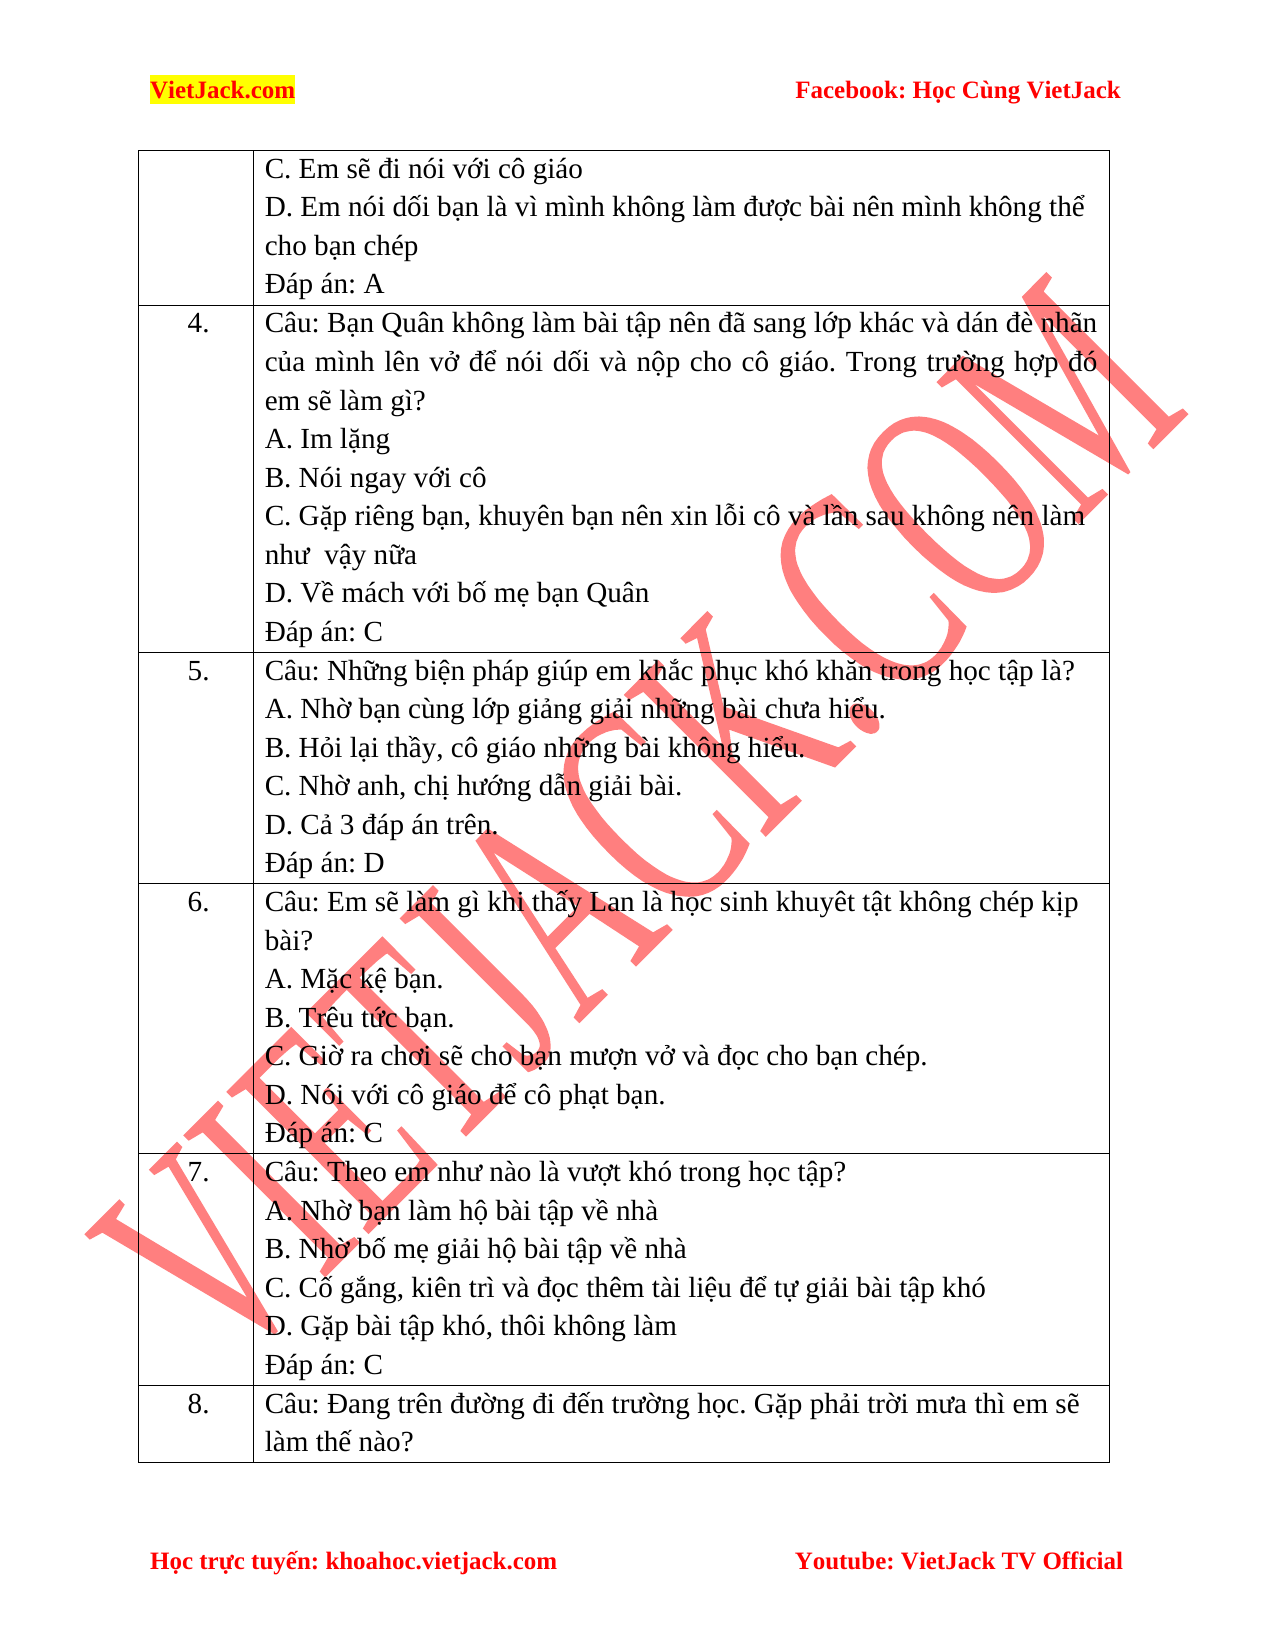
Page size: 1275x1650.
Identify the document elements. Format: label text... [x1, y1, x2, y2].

table_cell Câu: Bạn Quân không làm bài tập nên đã sang lớp khác và dán đè nhãn của mình lên vở để nói dối và nộp cho cô giáo. Trong trường hợp đó em sẽ làm gì? A. Im lặng B. Nói ngay với cô C. Gặp riêng bạn, khuyên bạn nên xin lỗi cô và lần sau không nên làm như vậy nữa D. Về mách với bố mẹ bạn Quân Đáp án: C [254, 306, 1109, 652]
table_cell [139, 1154, 253, 1385]
table_cell [139, 884, 253, 1153]
table_cell [139, 653, 253, 883]
table_cell [139, 151, 253, 304]
table_cell Câu: Những biện pháp giúp em khắc phục khó khăn trong học tập là? A. Nhờ bạn cùng lớp giảng giải những bài chưa hiểu. B. Hỏi lại thầy, cô giáo những bài không hiểu. C. Nhờ anh, chị hướng dẫn giải bài. D. Cả 3 đáp án trên. Đáp án: D [254, 653, 1109, 883]
table_cell Câu: Em sẽ làm gì khi thấy Lan là học sinh khuyêt tật không chép kịp bài? A. Mặc kệ bạn. B. Trêu tức bạn. C. Giờ ra chơi sẽ cho bạn mượn vở và đọc cho bạn chép. D. Nói với cô giáo để cô phạt bạn. Đáp án: C [254, 884, 1109, 1153]
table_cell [254, 151, 1109, 304]
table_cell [254, 1386, 1109, 1462]
table_cell Câu: Theo em như nào là vượt khó trong học tập? A. Nhờ bạn làm hộ bài tập về nhà B. Nhờ bố mẹ giải hộ bài tập về nhà C. Cố gắng, kiên trì và đọc thêm tài liệu để tự giải bài tập khó D. Gặp bài tập khó, thôi không làm Đáp án: C [254, 1154, 1109, 1385]
table_cell [139, 306, 253, 652]
table_cell [139, 1386, 253, 1462]
